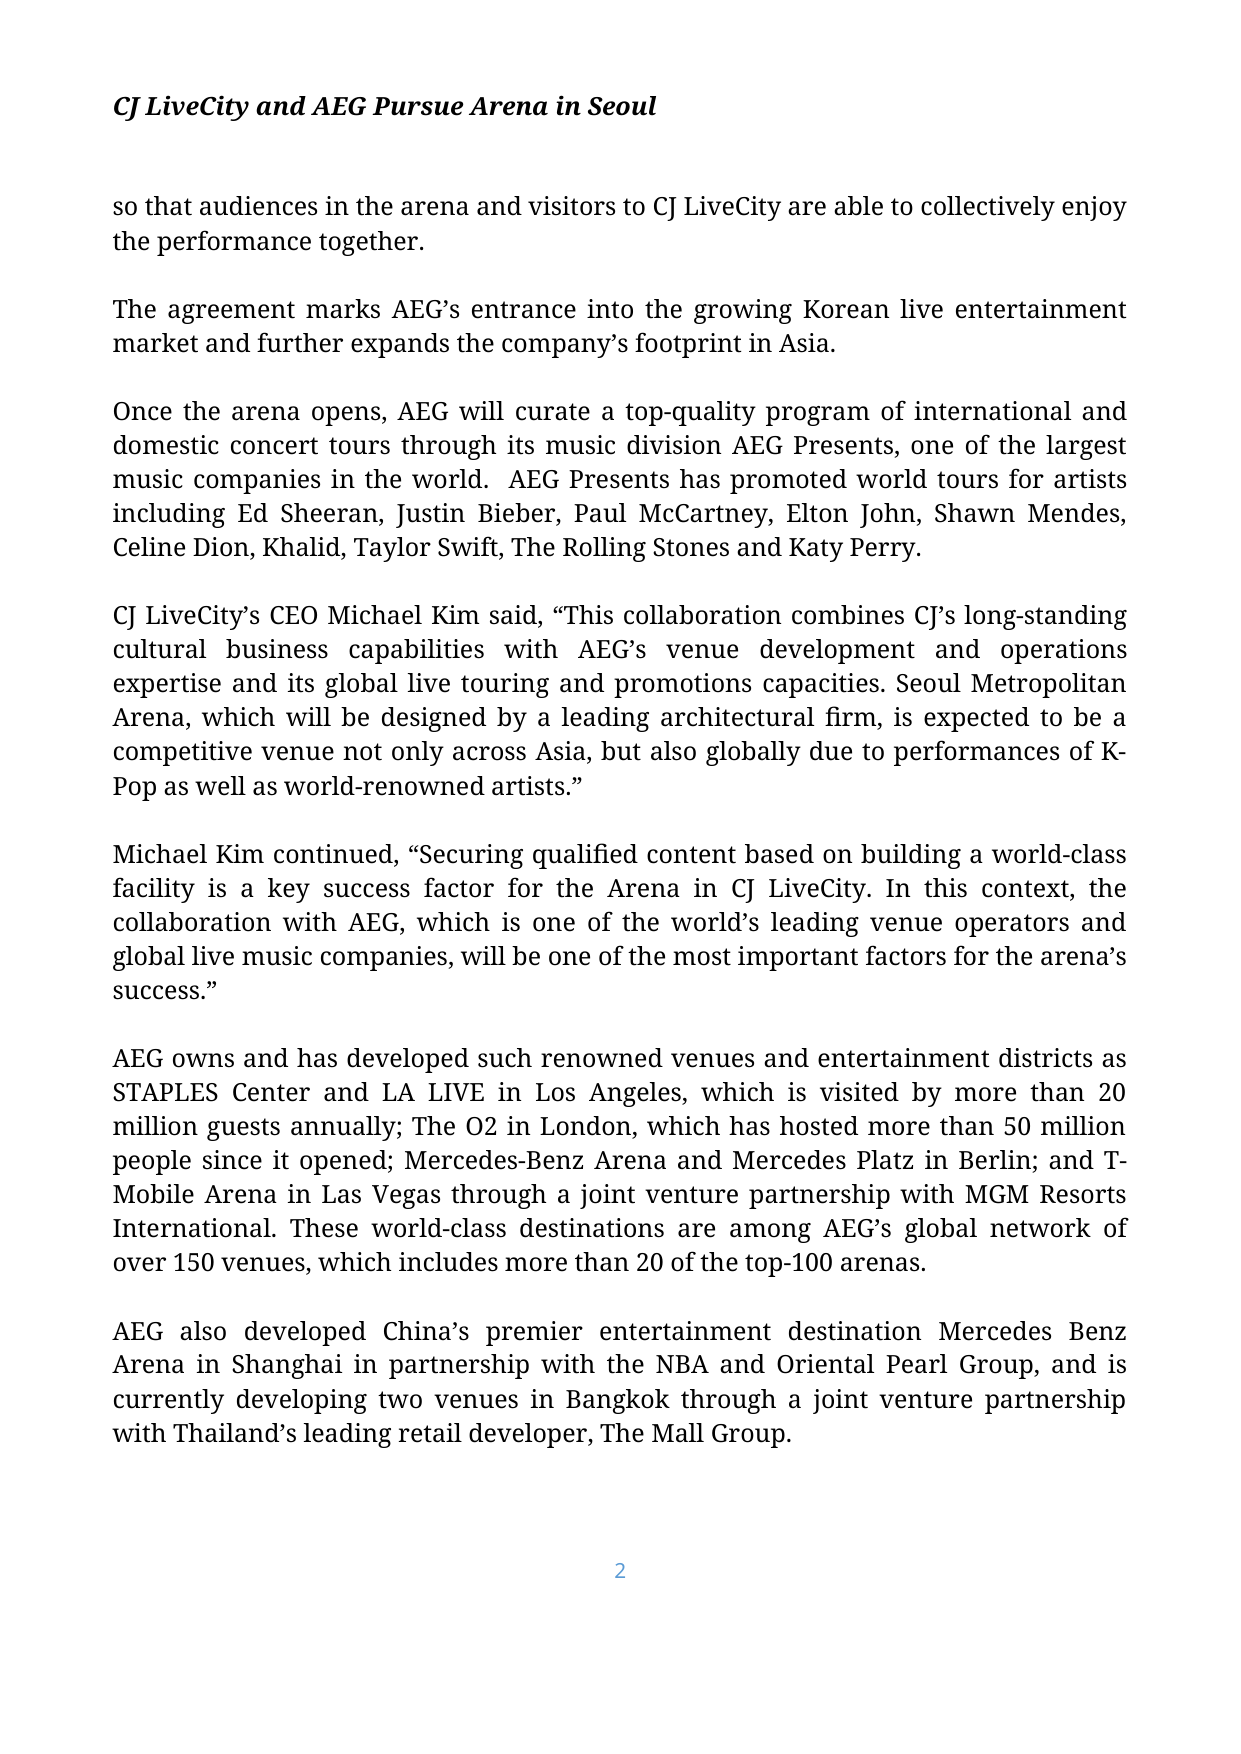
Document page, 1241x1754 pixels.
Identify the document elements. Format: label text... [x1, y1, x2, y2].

text Michael Kim continued, “Securing qualified content based on building a world-class facility is a key success factor for the Arena in CJ LiveCity. In this context, the collaboration with AEG, which is one of the world’s leading venue operators and global live music companies, will be one of the most important factors for the arena’s success.” [112, 836, 1128, 1007]
text CJ LiveCity’s CEO Michael Kim said, “This collaboration combines CJ’s long-standing cultural business capabilities with AEG’s venue development and operations expertise and its global live touring and promotions capacities. Seoul Metropolitan Arena, which will be designed by a leading architectural firm, is expected to be a competitive venue not only across Asia, but also globally due to performances of K-Pop as well as world-renowned artists.” [112, 598, 1128, 802]
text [112, 189, 1128, 257]
text Once the arena opens, AEG will curate a top-quality program of international and domestic concert tours through its music division AEG Presents, one of the largest music companies in the world. AEG Presents has promoted world tours for artists including Ed Sheeran, Justin Bieber, Paul McCartney, Elton John, Shawn Mendes, Celine Dion, Khalid, Taylor Swift, The Rolling Stones and Katy Perry. [112, 393, 1128, 564]
text AEG owns and has developed such renowned venues and entertainment districts as STAPLES Center and LA LIVE in Los Angeles, which is visited by more than 20 million guests annually; The O2 in London, which has hosted more than 50 million people since it opened; Mercedes-Benz Arena and Mercedes Platz in Berlin; and T-Mobile Arena in Las Vegas through a joint venture partnership with MGM Resorts International. These world-class destinations are among AEG’s global network of over 150 venues, which includes more than 20 of the top-100 arenas. [112, 1041, 1128, 1279]
text The agreement marks AEG’s entrance into the growing Korean live entertainment market and further expands the company’s footprint in Asia. [112, 291, 1128, 359]
text AEG also developed China’s premier entertainment destination Mercedes Benz Arena in Shanghai in partnership with the NBA and Oriental Pearl Group, and is currently developing two venues in Bangkok through a joint venture partnership with Thailand’s leading retail developer, The Mall Group. [112, 1313, 1128, 1449]
